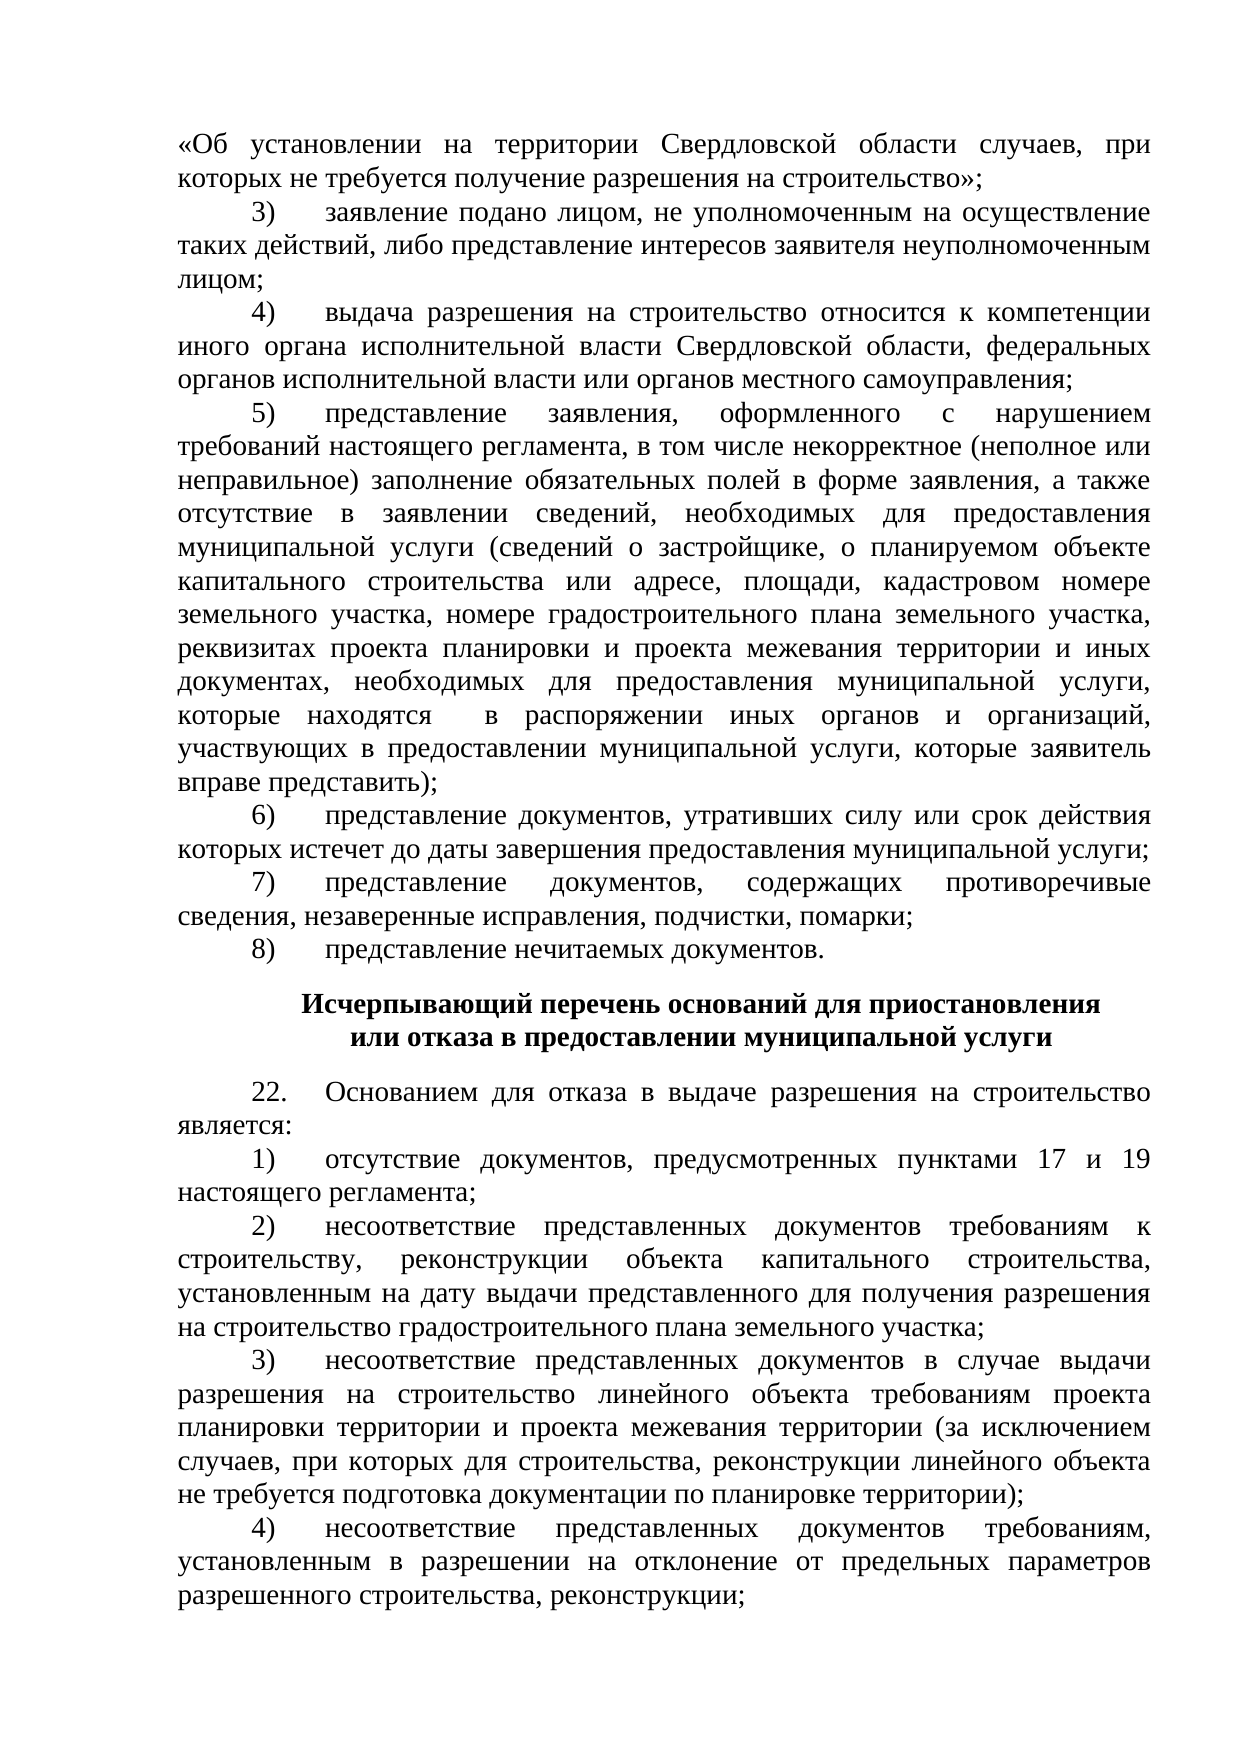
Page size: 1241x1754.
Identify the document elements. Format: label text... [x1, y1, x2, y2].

list представление нечитаемых документов. [177, 932, 1152, 965]
list выдача разрешения на строительство относится к компетенции иного органа исполнительной власти Свердловской области, федеральных органов исполнительной власти или органов местного самоуправления; [177, 294, 1152, 395]
text Исчерпывающий перечень оснований для приостановления [177, 986, 1152, 1019]
list Основанием для отказа в выдаче разрешения на строительство является: [177, 1074, 1152, 1141]
list заявление подано лицом, не уполномоченным на осуществление таких действий, либо представление интересов заявителя неуполномоченным лицом; [177, 194, 1152, 294]
list несоответствие представленных документов требованиям к строительству, реконструкции объекта капитального строительства, установленным на дату выдачи представленного для получения разрешения на строительство градостроительного плана земельного участка; [177, 1208, 1152, 1342]
list отсутствие документов, предусмотренных пунктами 17 и 19 настоящего регламента; [177, 1141, 1152, 1208]
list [177, 127, 1152, 194]
list представление документов, содержащих противоречивые сведения, незаверенные исправления, подчистки, помарки; [177, 864, 1152, 932]
list несоответствие представленных документов в случае выдачи разрешения на строительство линейного объекта требованиям проекта планировки территории и проекта межевания территории (за исключением случаев, при которых для строительства, реконструкции линейного объекта не требуется подготовка документации по планировке территории); [177, 1342, 1152, 1510]
text или отказа в предоставлении муниципальной услуги [177, 1019, 1152, 1053]
list несоответствие представленных документов требованиям, установленным в разрешении на отклонение от предельных параметров разрешенного строительства, реконструкции; [177, 1510, 1152, 1611]
list представление документов, утративших силу или срок действия которых истечет до даты завершения предоставления муниципальной услуги; [177, 797, 1152, 864]
list представление заявления, оформленного с нарушением требований настоящего регламента, в том числе некорректное (неполное или неправильное) заполнение обязательных полей в форме заявления, а также отсутствие в заявлении сведений, необходимых для предоставления муниципальной услуги (сведений о застройщике, о планируемом объекте капитального строительства или адресе, площади, кадастровом номере земельного участка, номере градостроительного плана земельного участка, реквизитах проекта планировки и проекта межевания территории и иных документах, необходимых для предоставления муниципальной услуги, которые находятся в распоряжении иных органов и организаций, участвующих в предоставлении муниципальной услуги, которые заявитель вправе представить); [177, 395, 1152, 797]
